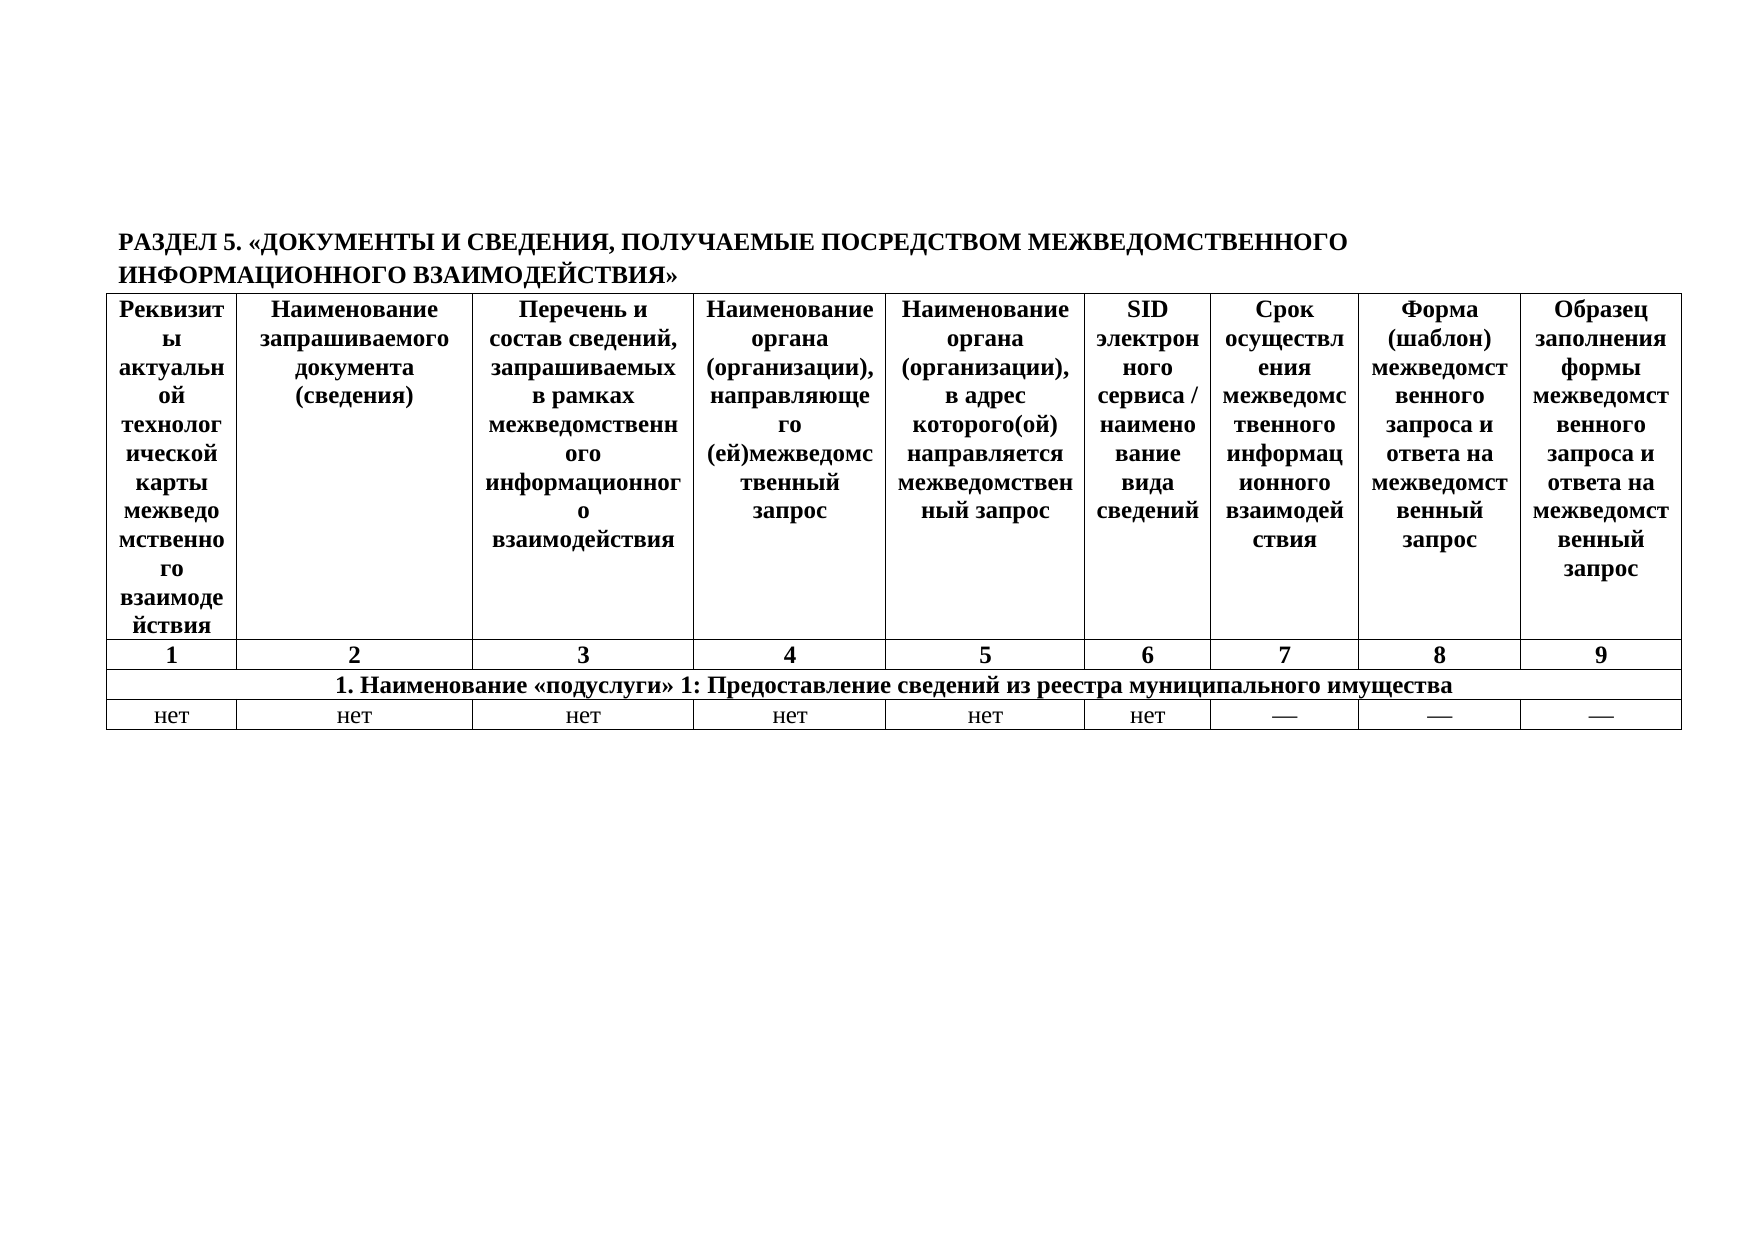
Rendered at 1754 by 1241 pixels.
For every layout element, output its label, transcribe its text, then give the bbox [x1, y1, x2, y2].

table_header Наименование органа (организации), направляющего (ей)межведомственный запрос [694, 294, 885, 639]
table_header Форма (шаблон) межведомственного запроса и ответа на межведомственный запрос [1359, 294, 1520, 639]
table_cell 8 [1359, 640, 1520, 669]
table_cell нет [694, 700, 885, 729]
table_cell 1. Наименование «подуслуги» 1: Предоставление сведений из реестра муниципального имущества [107, 670, 1681, 699]
table_cell 2 [237, 640, 472, 669]
table_header SID электронного сервиса / наименование вида сведений [1085, 294, 1210, 639]
table_cell — [1211, 700, 1358, 729]
table_cell нет [886, 700, 1084, 729]
table_cell 6 [1085, 640, 1210, 669]
table_cell нет [1085, 700, 1210, 729]
table_cell 7 [1211, 640, 1358, 669]
table_cell 1 [107, 640, 236, 669]
table_cell нет [473, 700, 693, 729]
table_cell 5 [886, 640, 1084, 669]
table_header Перечень и состав сведений, запрашиваемых в рамках межведомственного информационного взаимодействия [473, 294, 693, 639]
table_cell — [1521, 700, 1681, 729]
table_cell — [1359, 700, 1520, 729]
table_header Срок осуществления межведомственного информационного взаимодействия [1211, 294, 1358, 639]
table_cell нет [107, 700, 236, 729]
table_header Реквизиты актуальной технологической карты межведомственного взаимодействия [107, 294, 236, 639]
table_cell 4 [694, 640, 885, 669]
table_cell 9 [1521, 640, 1681, 669]
subtitle РАЗДЕЛ 5. «ДОКУМЕНТЫ И СВЕДЕНИЯ, ПОЛУЧАЕМЫЕ ПОСРЕДСТВОМ МЕЖВЕДОМСТВЕННОГО ИНФОРМАЦИОННОГО ВЗАИМОДЕЙСТВИЯ» [118, 227, 1636, 289]
table_cell нет [237, 700, 472, 729]
table_header Образец заполнения формы межведомственного запроса и ответа на межведомственный запрос [1521, 294, 1681, 639]
table_cell 3 [473, 640, 693, 669]
table_header Наименование запрашиваемого документа (сведения) [237, 294, 472, 639]
table_header Наименование органа (организации), в адрес которого(ой) направляется межведомственный запрос [886, 294, 1084, 639]
